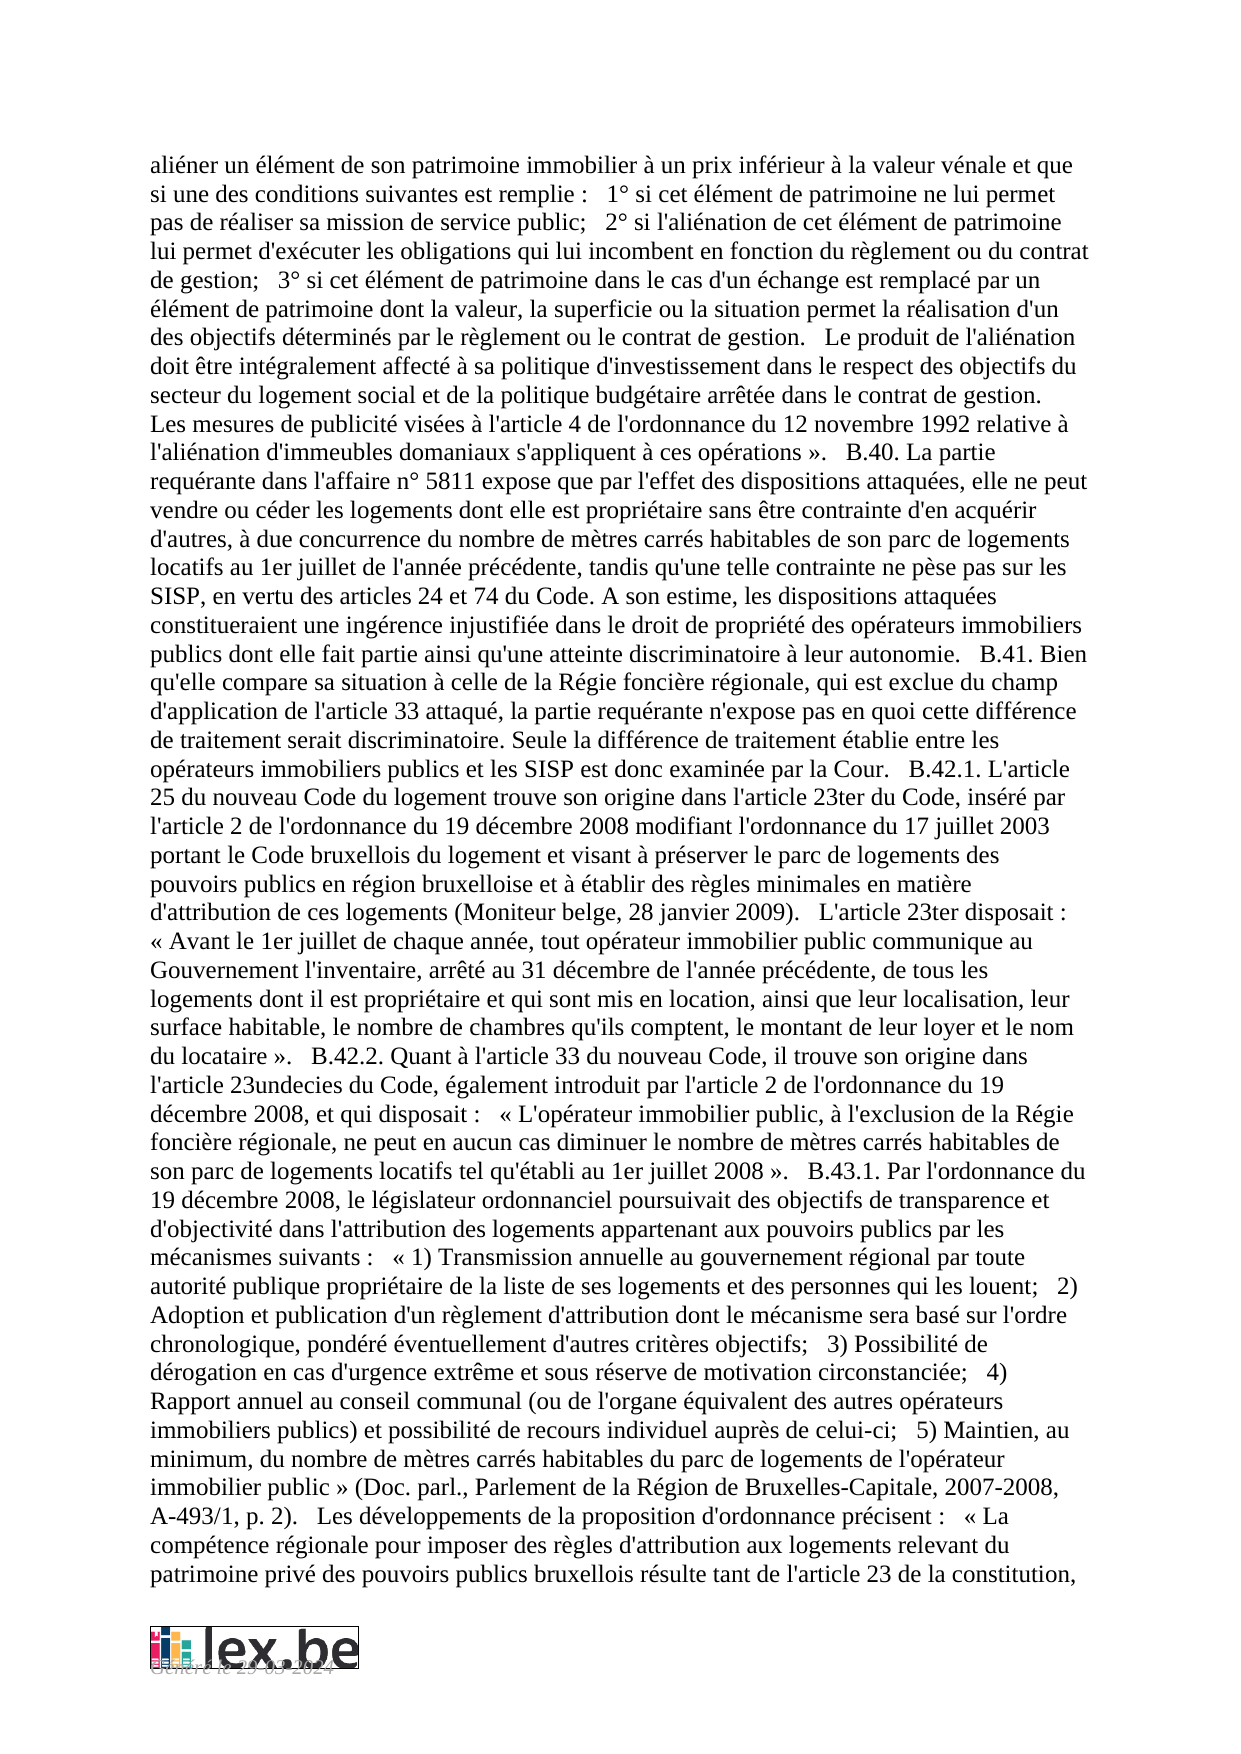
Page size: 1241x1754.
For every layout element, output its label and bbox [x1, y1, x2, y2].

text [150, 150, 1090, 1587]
picture [151, 1627, 358, 1668]
